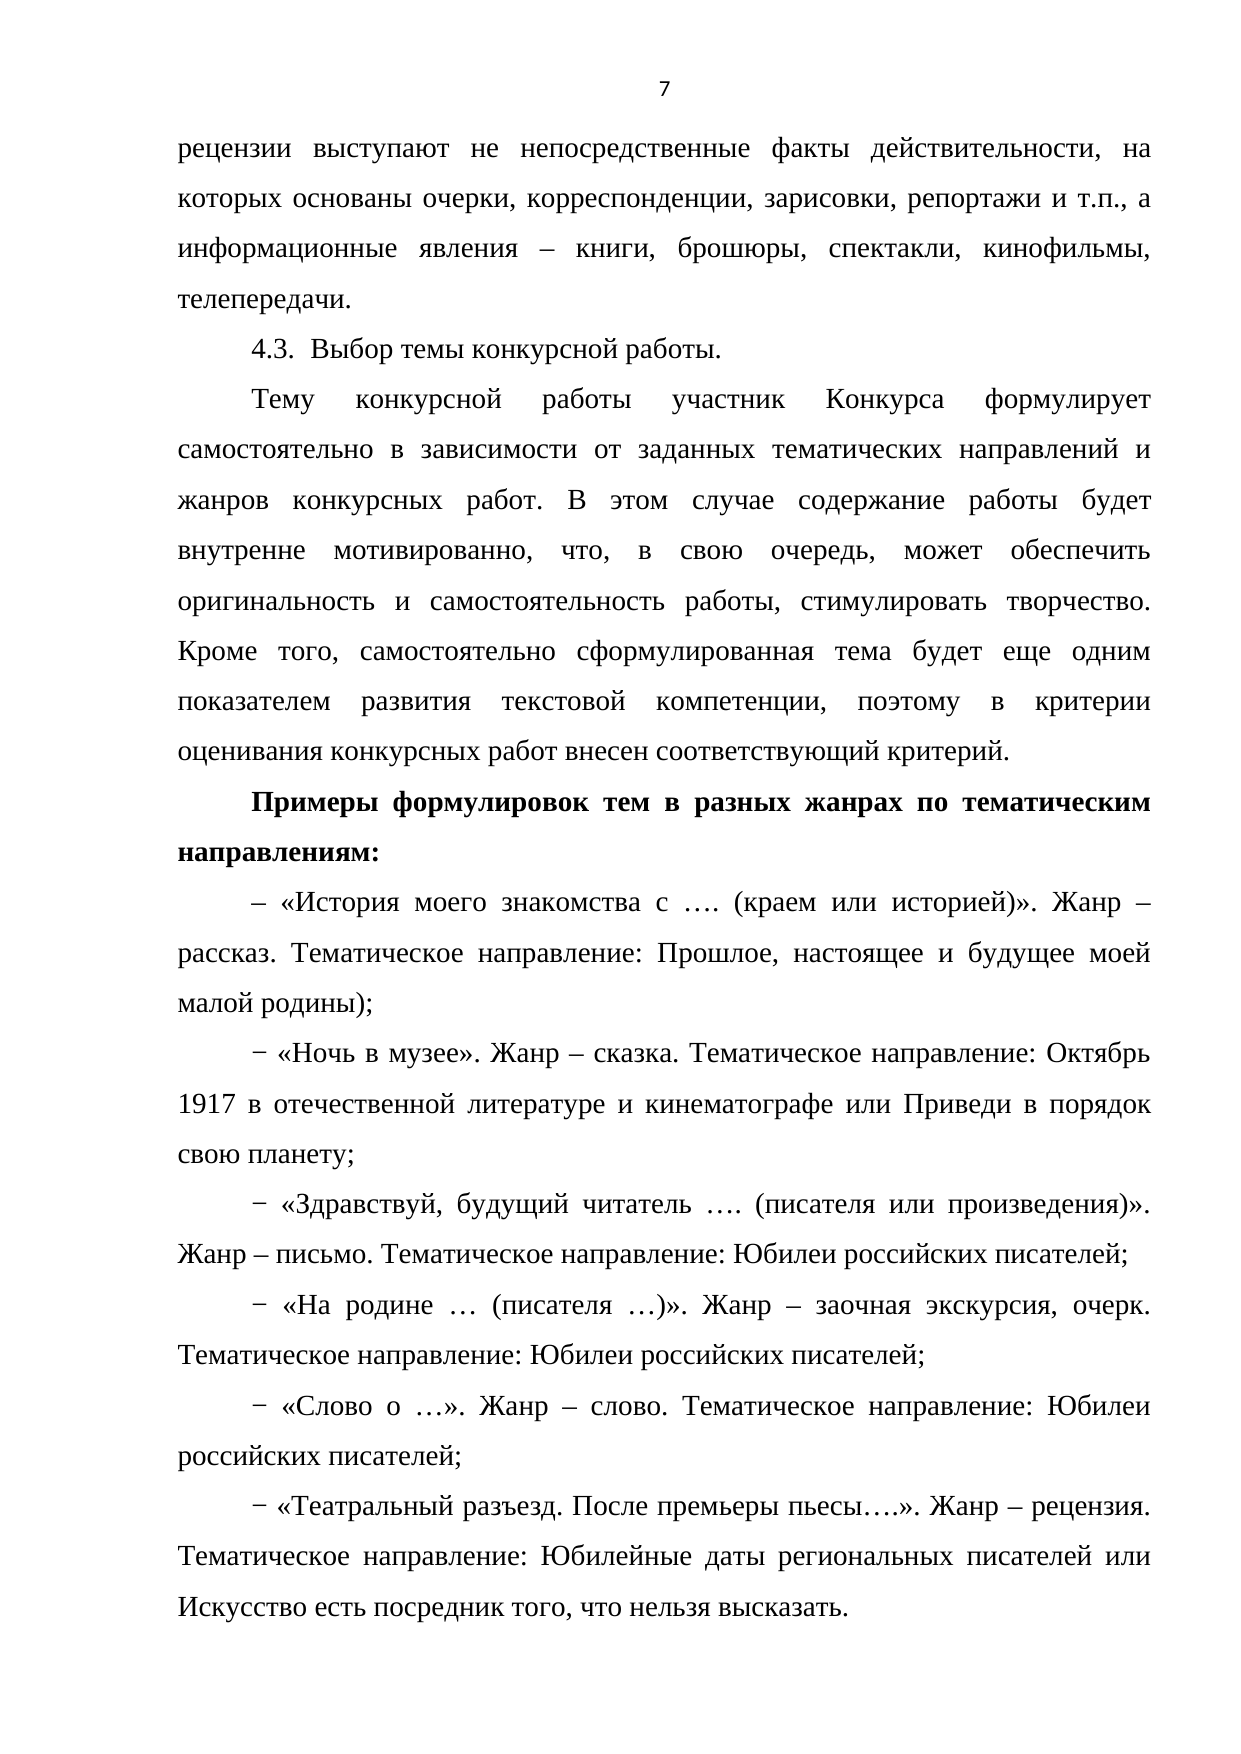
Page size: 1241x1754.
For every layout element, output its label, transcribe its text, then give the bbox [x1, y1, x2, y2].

text Тему конкурсной работы участник Конкурса формулирует самостоятельно в зависимости от заданных тематических направлений и жанров конкурсных работ. В этом случае содержание работы будет внутренне мотивированно, что, в свою очередь, может обеспечить оригинальность и самостоятельность работы, стимулировать творчество. Кроме того, самостоятельно сформулированная тема будет еще одним показателем развития текстовой компетенции, поэтому в критерии оценивания конкурсных работ внесен соответствующий критерий. [177, 381, 1152, 767]
text − «Ночь в музее». Жанр – сказка. Тематическое направление: Октябрь 1917 в отечественной литературе и кинематографе или Приведи в порядок свою планету; [177, 1035, 1152, 1169]
text Примеры формулировок тем в разных жанрах по тематическим направлениям: [177, 784, 1152, 868]
text − «Слово о …». Жанр – слово. Тематическое направление: Юбилеи российских писателей; [177, 1388, 1152, 1471]
text − «На родине … (писателя …)». Жанр – заочная экскурсия, очерк. Тематическое направление: Юбилеи российских писателей; [177, 1287, 1152, 1371]
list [177, 130, 1152, 314]
text − «Театральный разъезд. После премьеры пьесы….». Жанр – рецензия. Тематическое направление: Юбилейные даты региональных писателей или Искусство есть посредник того, что нельзя высказать. [177, 1488, 1152, 1622]
text − «Здравствуй, будущий читатель …. (писателя или произведения)». Жанр – письмо. Тематическое направление: Юбилеи российских писателей; [177, 1186, 1152, 1270]
text – «История моего знакомства с …. (краем или историей)». Жанр – рассказ. Тематическое направление: Прошлое, настоящее и будущее моей малой родины); [177, 884, 1152, 1019]
list Выбор темы конкурсной работы. [251, 331, 1152, 364]
